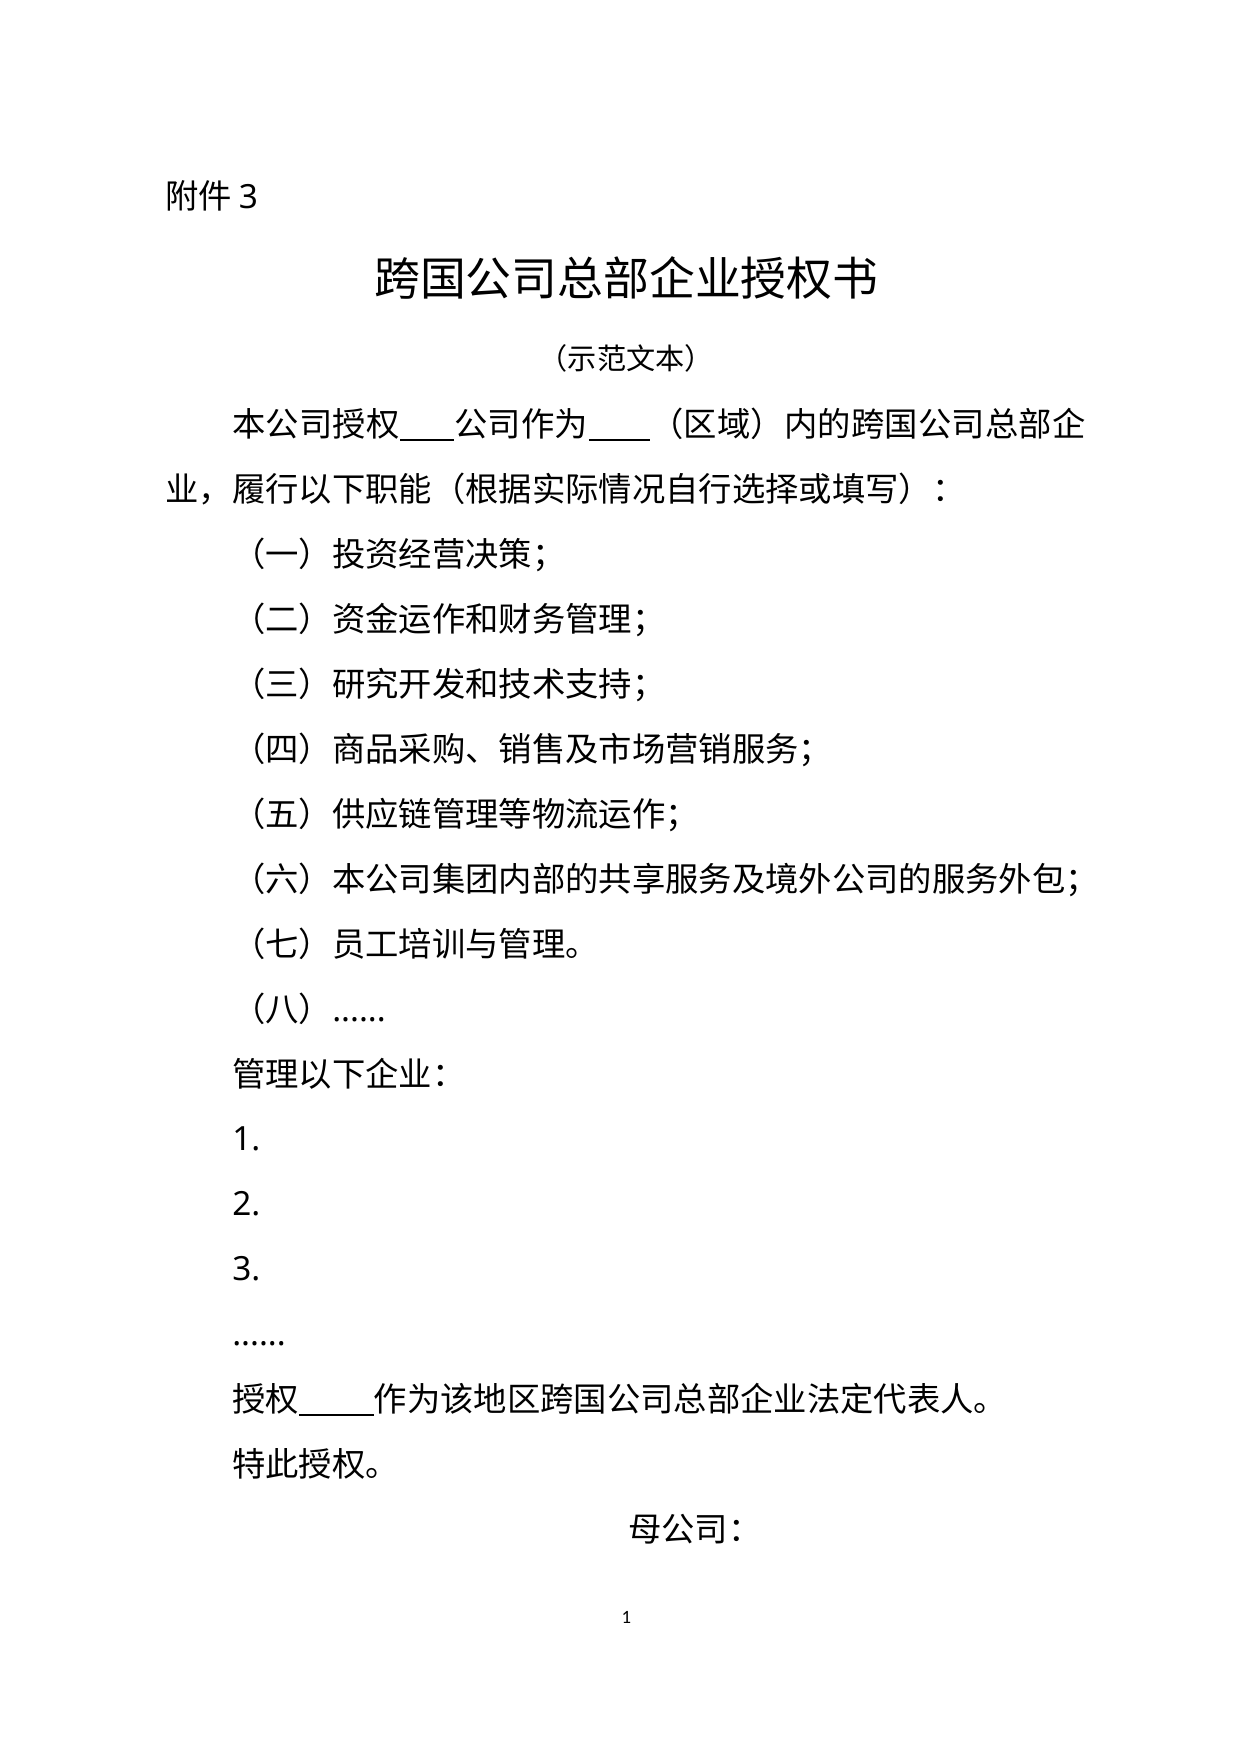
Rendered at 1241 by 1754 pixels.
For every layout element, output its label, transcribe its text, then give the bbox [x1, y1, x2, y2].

text 跨国公司总部企业授权书 [165, 227, 1087, 324]
list 管理以下企业： [165, 1039, 1087, 1104]
list 1. [165, 1104, 1087, 1169]
text 附件3 [165, 162, 1087, 227]
list （三）研究开发和技术支持； [165, 649, 1087, 714]
list （二）资金运作和财务管理； [165, 584, 1087, 649]
list （五）供应链管理等物流运作； [165, 779, 1087, 844]
list （示范文本） [165, 324, 1087, 389]
list 授权 作为该地区跨国公司总部企业法定代表人。 [165, 1364, 1087, 1429]
list 3. [165, 1234, 1087, 1299]
list 母公司： [165, 1494, 888, 1559]
list （一）投资经营决策； [165, 519, 1087, 584]
list ...... [165, 1299, 1087, 1364]
list 特此授权。 [165, 1429, 1087, 1494]
list （四）商品采购、销售及市场营销服务； [165, 714, 1087, 779]
list （六）本公司集团内部的共享服务及境外公司的服务外包； [165, 844, 1087, 909]
list 本公司授权 公司作为 （区域）内的跨国公司总部企业，履行以下职能（根据实际情况自行选择或填写）： [165, 389, 1087, 519]
list （八）...... [165, 974, 1087, 1039]
list （七）员工培训与管理。 [165, 909, 1087, 974]
list 2. [165, 1169, 1087, 1234]
